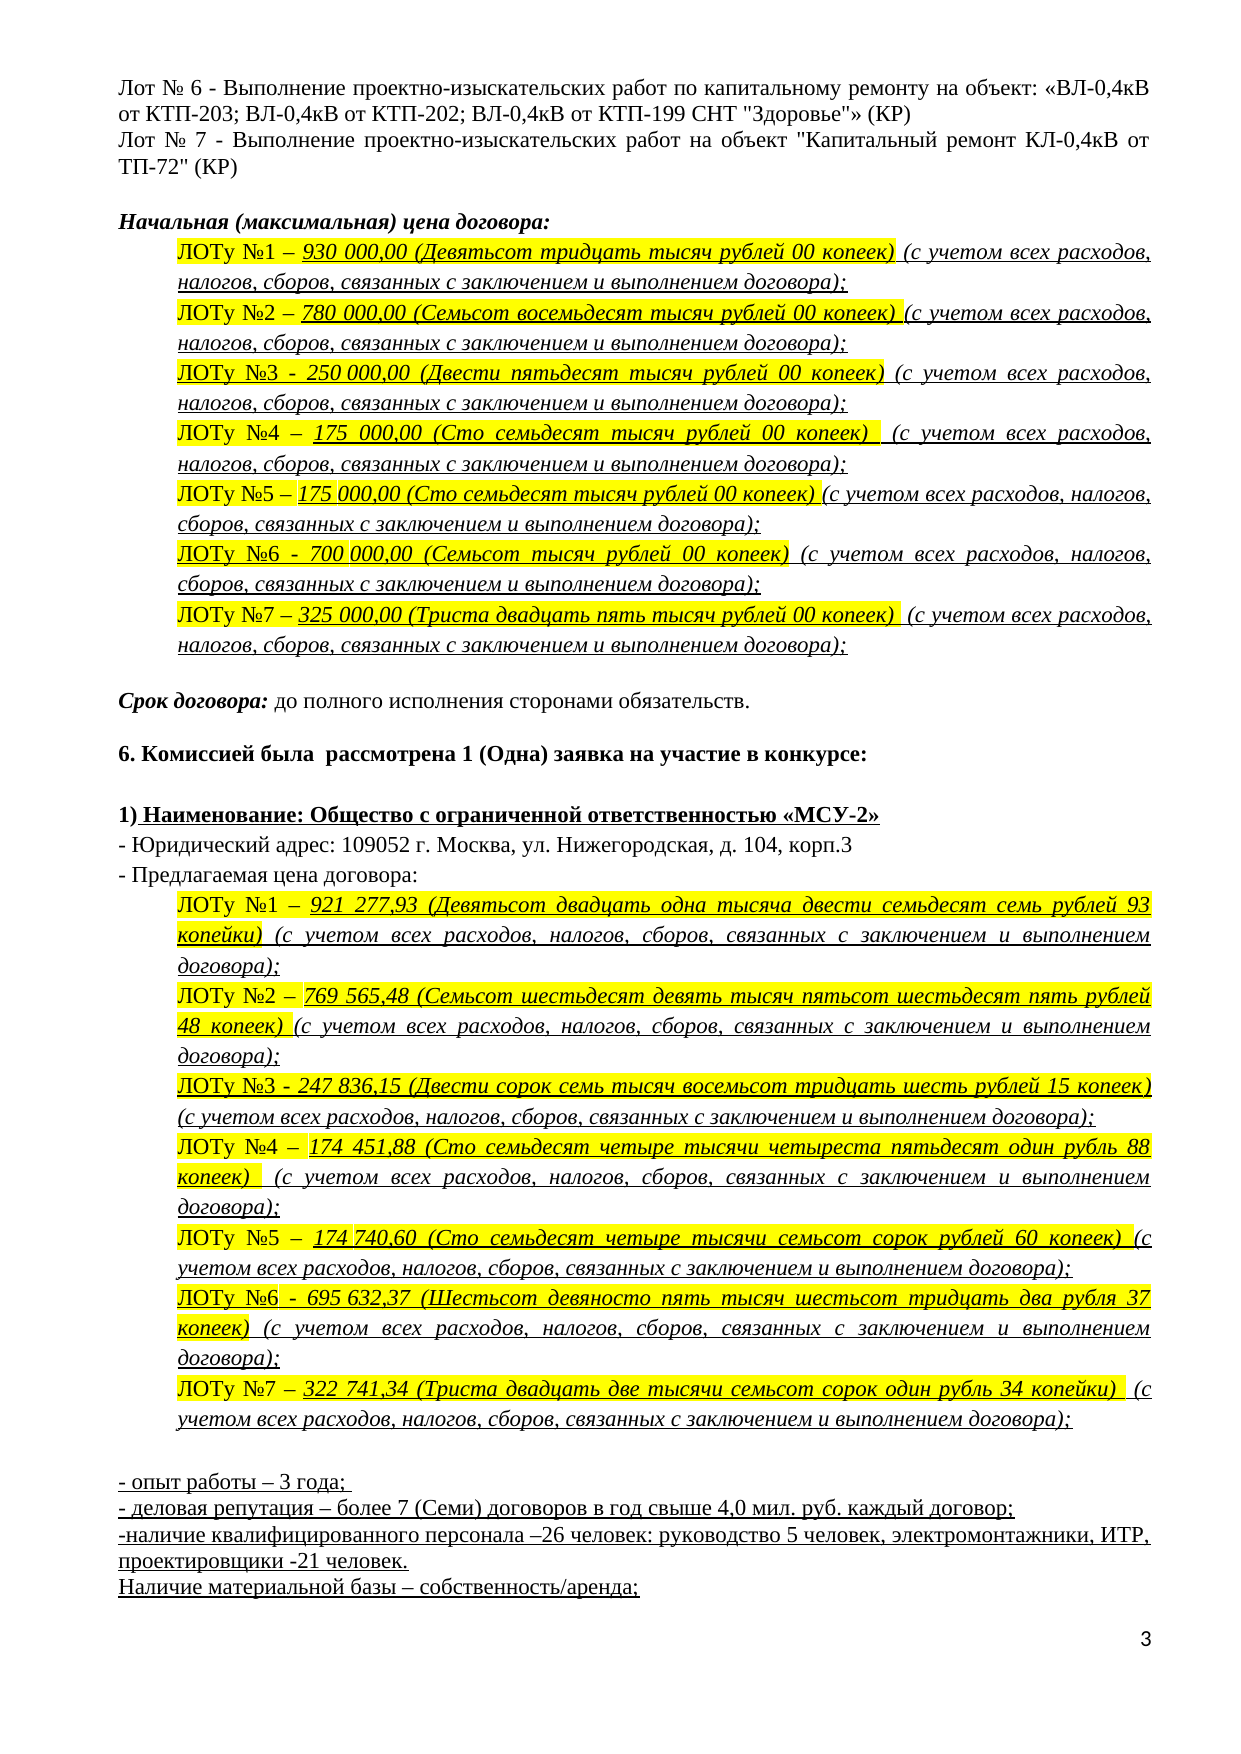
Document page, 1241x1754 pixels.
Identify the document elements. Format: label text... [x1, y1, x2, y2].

text 6. Комиссией была рассмотрена 1 (Одна) заявка на участие в конкурсе: [118, 740, 1152, 767]
text ЛОТу №4 – 174 451,88 (Сто семьдесят четыре тысячи четыреста пятьдесят один рубль 88 копеек) (с учетом всех расходов, налогов, сборов, связанных с заключением и выполнением договора); [177, 1157, 1152, 1220]
text ЛОТу №1 – 921 277,93 (Девятьсот двадцать одна тысяча двести семьдесят семь рублей 93 копейки) (с учетом всех расходов, налогов, сборов, связанных с заключением и выполнением договора); [177, 918, 1152, 978]
list Лот № 7 - Выполнение проектно-изыскательских работ на объект "Капитальный ремонт КЛ-0,4кВ от ТП-72" (КР) [118, 127, 1152, 179]
text 1) Наименование: Общество с ограниченной ответственностью «МСУ-2» [118, 801, 1152, 827]
text ЛОТу №7 – 322 741,34 (Триста двадцать две тысячи семьсот сорок один рубль 34 копейки) (с учетом всех расходов, налогов, сборов, связанных с заключением и выполнением договора); [177, 1399, 1152, 1431]
text ЛОТу №5 – 174 740,60 (Сто семьдесят четыре тысячи семьсот сорок рублей 60 копеек) (с учетом всех расходов, налогов, сборов, связанных с заключением и выполнением договора); [177, 1223, 1152, 1246]
text Наличие материальной базы – собственность/аренда; [118, 1573, 1152, 1600]
text ЛОТу №3 - 250 000,00 (Двести пятьдесят тысяч рублей 00 копеек) (с учетом всех расходов, налогов, сборов, связанных с заключением и выполнением договора); [177, 359, 1152, 416]
text ЛОТу №7 – 325 000,00 (Триста двадцать пять тысяч рублей 00 копеек) (с учетом всех расходов, налогов, сборов, связанных с заключением и выполнением договора); [177, 625, 1152, 657]
text - опыт работы – 3 года; [118, 1468, 1152, 1494]
text ЛОТу №1 – 930 000,00 (Девятьсот тридцать тысяч рублей 00 копеек) (с учетом всех расходов, налогов, сборов, связанных с заключением и выполнением договора); [177, 238, 1152, 295]
text ЛОТу №6 - 695 632,37 (Шестьсот девяносто пять тысяч шестьсот тридцать два рубля 37 копеек) (с учетом всех расходов, налогов, сборов, связанных с заключением и выполнением договора); [177, 1284, 1152, 1371]
text -наличие квалифицированного персонала –26 человек: руководство 5 человек, электромонтажники, ИТР, проектировщики -21 человек. [118, 1521, 1152, 1573]
text ЛОТу №2 – 780 000,00 (Семьсот восемьдесят тысяч рублей 00 копеек) (с учетом всех расходов, налогов, сборов, связанных с заключением и выполнением договора); [177, 299, 1152, 355]
text - деловая репутация – более 7 (Семи) договоров в год свыше 4,0 мил. руб. каждый договор; [118, 1494, 1152, 1521]
text ЛОТу №7 – 322 741,34 (Триста двадцать две тысячи семьсот сорок один рубль 34 копейки) (с учетом всех расходов, налогов, сборов, связанных с заключением и выполнением договора); [177, 1374, 1152, 1398]
text ЛОТу №2 – 769 565,48 (Семьсот шестьдесят девять тысяч пятьсот шестьдесят пять рублей 48 копеек) (с учетом всех расходов, налогов, сборов, связанных с заключением и выполнением договора); [177, 1006, 1152, 1069]
text Начальная (максимальная) цена договора: [118, 208, 1152, 234]
text ЛОТу №3 - 247 836,15 (Двести сорок семь тысяч восемьсот тридцать шесть рублей 15 копеек) (с учетом всех расходов, налогов, сборов, связанных с заключением и выполнением договора); [177, 1097, 1152, 1129]
text - Предлагаемая цена договора: [118, 861, 1152, 887]
text ЛОТу №5 – 175 000,00 (Сто семьдесят тысяч рублей 00 копеек) (с учетом всех расходов, налогов, сборов, связанных с заключением и выполнением договора); [177, 480, 1152, 536]
text - Юридический адрес: 109052 г. Москва, ул. Нижегородская, д. 104, корп.3 [118, 831, 1152, 857]
text ЛОТу №6 - 700 000,00 (Семьсот тысяч рублей 00 копеек) (с учетом всех расходов, налогов, сборов, связанных с заключением и выполнением договора); [177, 540, 1152, 597]
text ЛОТу №4 – 175 000,00 (Сто семьдесят тысяч рублей 00 копеек) (с учетом всех расходов, налогов, сборов, связанных с заключением и выполнением договора); [177, 419, 1152, 476]
text ЛОТу №5 – 174 740,60 (Сто семьдесят четыре тысячи семьсот сорок рублей 60 копеек) (с учетом всех расходов, налогов, сборов, связанных с заключением и выполнением договора); [177, 1248, 1152, 1280]
text Срок договора: до полного исполнения сторонами обязательств. [118, 687, 1152, 714]
list Лот № 6 - Выполнение проектно-изыскательских работ по капитальному ремонту на объект: «ВЛ-0,4кВ от КТП-203; ВЛ-0,4кВ от КТП-202; ВЛ-0,4кВ от КТП-199 СНТ "Здоровье"» (КР) [118, 74, 1152, 127]
